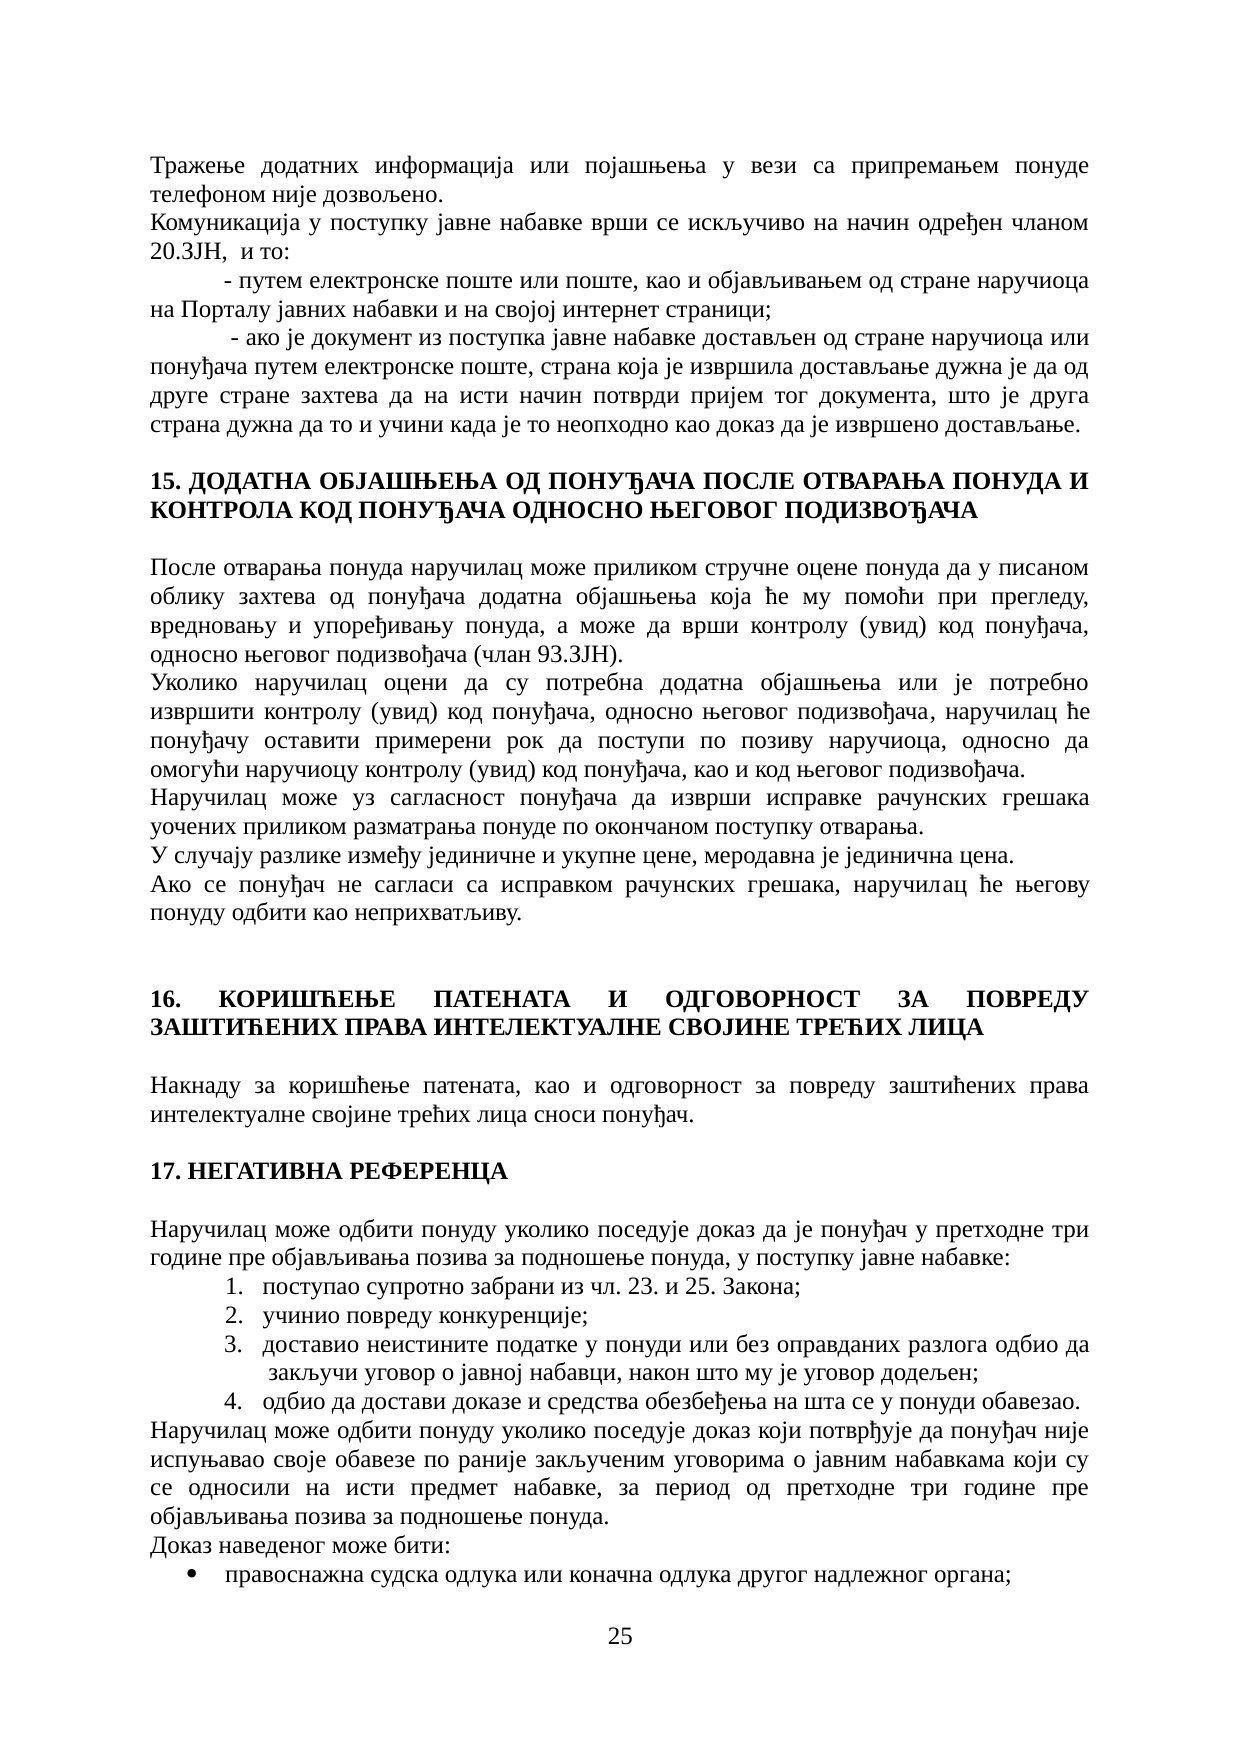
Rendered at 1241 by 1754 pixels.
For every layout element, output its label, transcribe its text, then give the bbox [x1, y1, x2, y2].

text Наручилац може уз сагласност понуђача да изврши исправке рачунских грешака уочених приликом разматрања понуде по окончаном поступку отварања. [150, 782, 1090, 840]
text Тражење додатних информација или појашњења у вези са припремањем понуде телефоном није дозвољено. [150, 150, 1090, 207]
text 16. КОРИШЋЕЊЕ ПАТЕНАТА И ОДГОВОРНОСТ ЗА ПОВРЕДУ ЗАШТИЋЕНИХ ПРАВА ИНТЕЛЕКТУАЛНЕ СВОЈИНЕ ТРЕЋИХ ЛИЦА [150, 984, 1090, 1041]
text Доказ наведеног може бити: [150, 1530, 1090, 1559]
text - путем електронске поште или поште, као и објављивањем од стране наручиоца на Порталу јавних набавки и на својој интернет страници; [150, 265, 1090, 322]
text Уколико наручилац оцени да су потребна додатна објашњења или је потребно извршити контролу (увид) код понуђача, односно његовог подизвођача, наручилац ће понуђачу оставити примерени рок да поступи по позиву наручиоца, односно да омогући наручиоцу контролу (увид) код понуђача, као и код његовог подизвођача. [150, 667, 1090, 782]
text Ако се понуђач не сагласи са исправком рачунских грешака, наручилац ће његову понуду одбити као неприхватљиву. [150, 869, 1090, 926]
text Накнаду за коришћење патената, као и одговорност за повреду заштићених права интелектуалне својине трећих лица сноси понуђач. [150, 1070, 1090, 1127]
text 17. НЕГАТИВНА РЕФЕРЕНЦА [150, 1156, 1090, 1185]
list доставио неистините податке у понуди или без оправданих разлога одбио да закључи уговор о јавној набавци, након што му је уговор додељен; [224, 1329, 1090, 1386]
list правоснажна судска одлука или коначна одлука другог надлежног органа; [187, 1559, 1090, 1587]
text Наручилац може одбити понуду уколико поседује доказ да је понуђач у претходне три године пре објављивања позива за подношење понуда, у поступку јавне набавке: [150, 1214, 1090, 1271]
text У случају разлике између јединичне и укупне цене, меродавна је јединична цена. [150, 840, 1090, 869]
text 15. ДОДАТНА ОБЈАШЊЕЊА ОД ПОНУЂАЧА ПОСЛЕ ОТВАРАЊА ПОНУДА И КОНТРОЛА КОД ПОНУЂАЧА ОДНОСНО ЊЕГОВОГ ПОДИЗВОЂАЧА [150, 466, 1090, 524]
list одбио да достави доказе и средства обезбеђења на шта се у понуди обавезао. [224, 1386, 1090, 1415]
text Комуникација у поступку јавне набавке врши се искључиво на начин одређен чланом 20.ЗЈН, и то: [150, 207, 1090, 265]
list учинио повреду конкуренције; [150, 1300, 1090, 1329]
text После отварања понуда наручилац може приликом стручне оцене понуда да у писаном облику захтева од понуђача додатна објашњења која ће му помоћи при прегледу, вредновању и упоређивању понуда, а може да врши контролу (увид) код понуђача, односно његовог подизвођача (члан 93.ЗЈН). [150, 552, 1090, 667]
text Наручилац може одбити понуду уколико поседује доказ који потврђује да понуђач није испуњавао своје обавезе по раније закљученим уговорима о јавним набавкама који су се односили на исти предмет набавке, за период од претходне три године пре објављивања позива за подношење понуда. [150, 1415, 1090, 1530]
list поступао супротно забрани из чл. 23. и 25. Закона; [150, 1271, 1090, 1300]
text - ако је документ из поступка јавне набавке достављен од стране наручиоца или понуђача путем електронске поште, страна која је извршила достављање дужна је да од друге стране захтева да на исти начин потврди пријем тог документа, што је друга страна дужна да то и учини када је то неопходно као доказ да је извршено достављање. [150, 322, 1090, 437]
